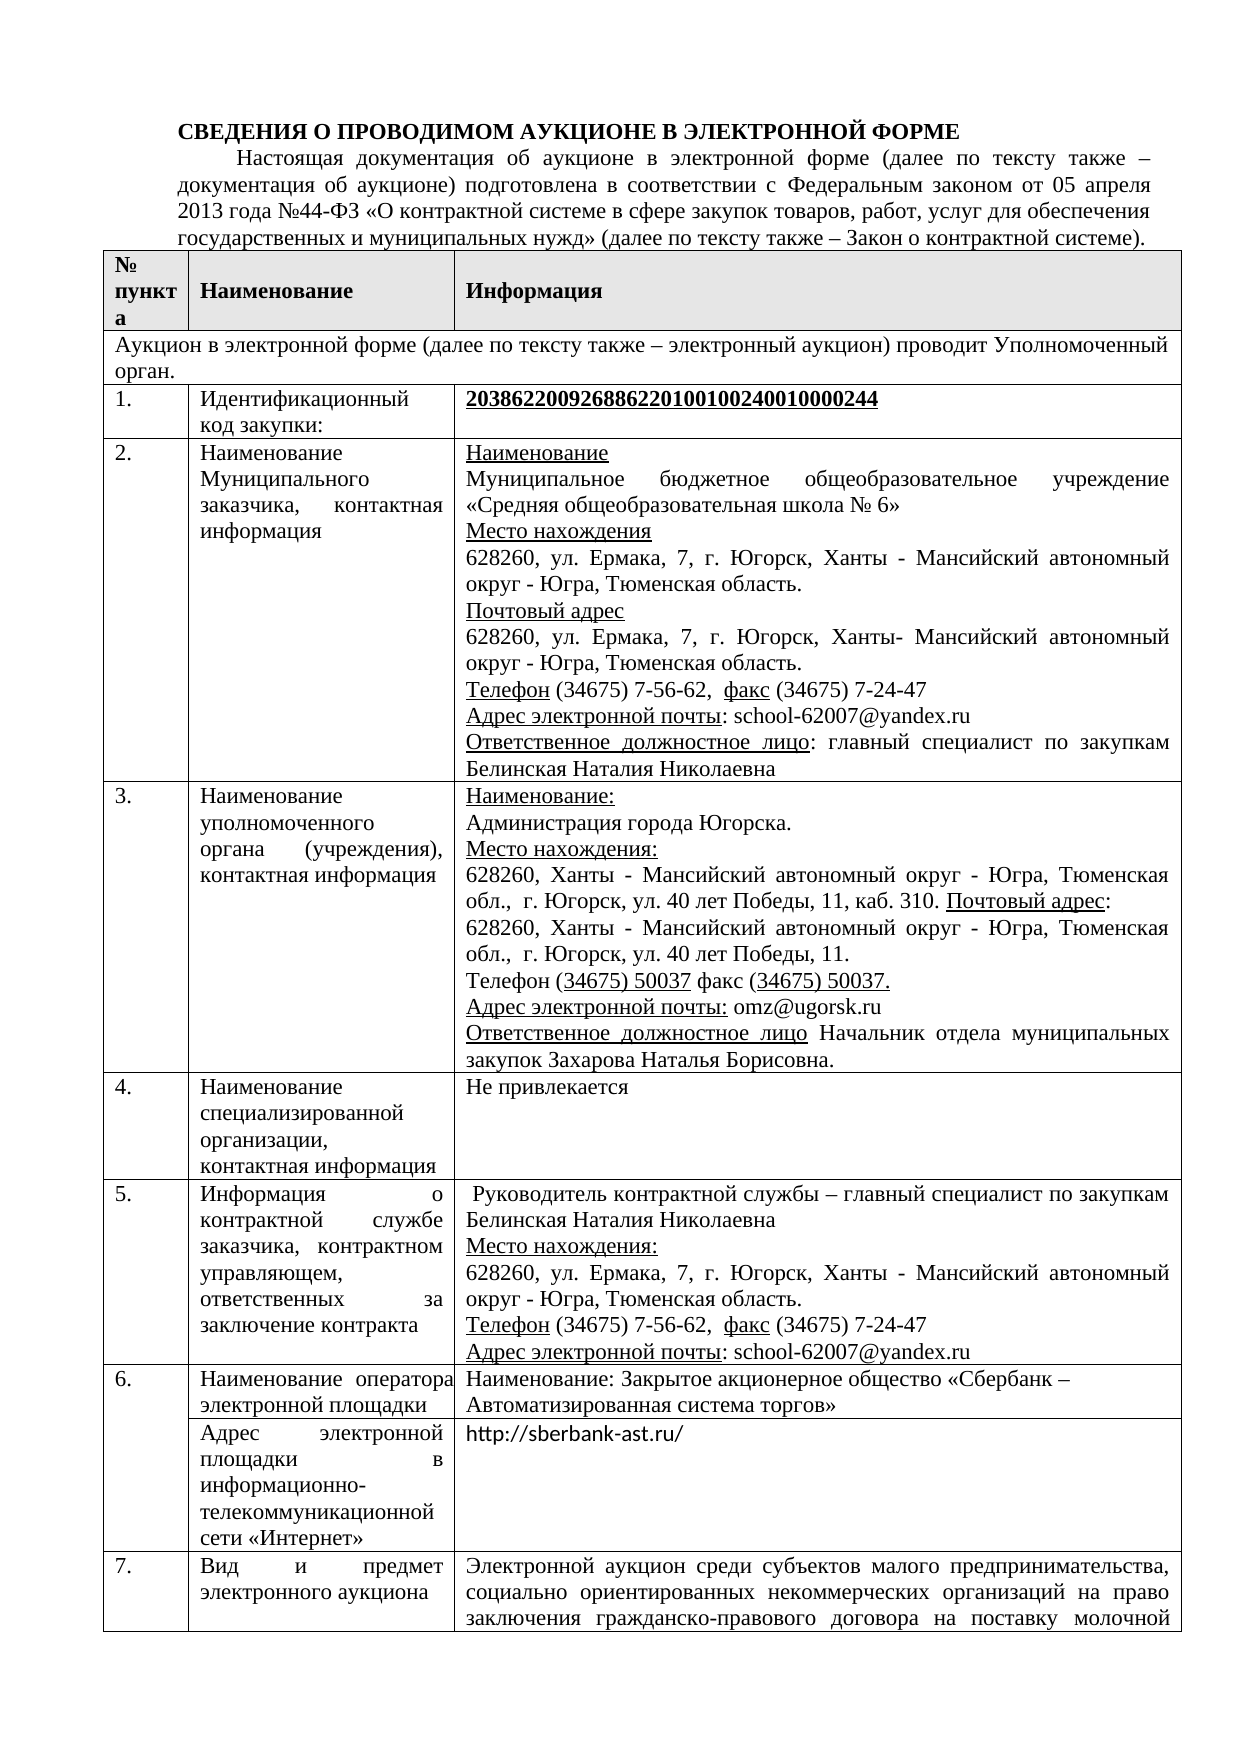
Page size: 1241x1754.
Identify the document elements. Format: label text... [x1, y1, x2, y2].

table_cell [104, 1180, 188, 1364]
table_cell [104, 439, 188, 781]
table_cell [104, 1552, 188, 1631]
table_cell Наименование оператора электронной площадки [189, 1365, 454, 1418]
table_header Наименование [189, 251, 454, 330]
table_header Информация [455, 251, 1181, 330]
table_cell Аукцион в электронной форме (далее по тексту также – электронный аукцион) проводит Уполномоченный орган. [104, 331, 1181, 384]
table_cell Вид и предмет электронного аукциона [189, 1552, 454, 1631]
table_cell Информация о контрактной службе заказчика, контрактном управляющем, ответственных за заключение контракта [189, 1180, 454, 1364]
table_header № пункта [104, 251, 188, 330]
table_cell Наименование уполномоченного органа (учреждения), контактная информация [189, 782, 454, 1072]
table_cell Наименование специализированной организации, контактная информация [189, 1073, 454, 1178]
table_cell Наименование Муниципальное бюджетное общеобразовательное учреждение «Средняя общеобразовательная школа № 6» Место нахождения 628260, ул. Ермака, 7, г. Югорск, Ханты - Мансийский автономный округ - Югра, Тюменская область. Почтовый адрес 628260, ул. Ермака, 7, г. Югорск, Ханты- Мансийский автономный округ - Югра, Тюменская область. Телефон (34675) 7-56-62, факс (34675) 7-24-47 Адрес электронной почты: school-62007@yandex.ru Ответственное должностное лицо: главный специалист по закупкам Белинская Наталия Николаевна [455, 439, 1181, 781]
table_cell [104, 1073, 188, 1178]
text СВЕДЕНИЯ О ПРОВОДИМОМ АУКЦИОНЕ В ЭЛЕКТРОННОЙ ФОРМЕ [177, 118, 1152, 144]
table_cell Наименование: Закрытое акционерное общество «Сбербанк – Автоматизированная система торгов» [455, 1365, 1181, 1418]
table_cell [104, 782, 188, 1072]
text Настоящая документация об аукционе в электронной форме (далее по тексту также – документация об аукционе) подготовлена в соответствии с Федеральным законом от 05 апреля 2013 года №44-ФЗ «О контрактной системе в сфере закупок товаров, работ, услуг для обеспечения государственных и муниципальных нужд» (далее по тексту также – Закон о контрактной системе). [177, 144, 1152, 250]
table_cell http://sberbank-ast.ru/ [455, 1419, 1181, 1551]
table_cell 203862200926886220100100240010000244 [455, 385, 1181, 437]
table_cell [104, 385, 188, 437]
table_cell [455, 1552, 1181, 1631]
table_cell Адрес электронной площадки в информационно-телекоммуникационной сети «Интернет» [189, 1419, 454, 1551]
table_cell Наименование Муниципального заказчика, контактная информация [189, 439, 454, 781]
table_cell Не привлекается [455, 1073, 1181, 1178]
table_cell Руководитель контрактной службы – главный специалист по закупкам Белинская Наталия Николаевна Место нахождения: 628260, ул. Ермака, 7, г. Югорск, Ханты - Мансийский автономный округ - Югра, Тюменская область. Телефон (34675) 7-56-62, факс (34675) 7-24-47 Адрес электронной почты: school-62007@yandex.ru [455, 1180, 1181, 1364]
table_cell Идентификационный код закупки: [189, 385, 454, 437]
table_cell [104, 1365, 188, 1551]
table_cell Наименование: Администрация города Югорска. Место нахождения: 628260, Ханты - Мансийский автономный округ - Югра, Тюменская обл., г. Югорск, ул. 40 лет Победы, 11, каб. 310. Почтовый адрес: 628260, Ханты - Мансийский автономный округ - Югра, Тюменская обл., г. Югорск, ул. 40 лет Победы, 11. Телефон (34675) 50037 факс (34675) 50037. Адрес электронной почты: omz@ugorsk.ru Ответственное должностное лицо Начальник отдела муниципальных закупок Захарова Наталья Борисовна. [455, 782, 1181, 1072]
